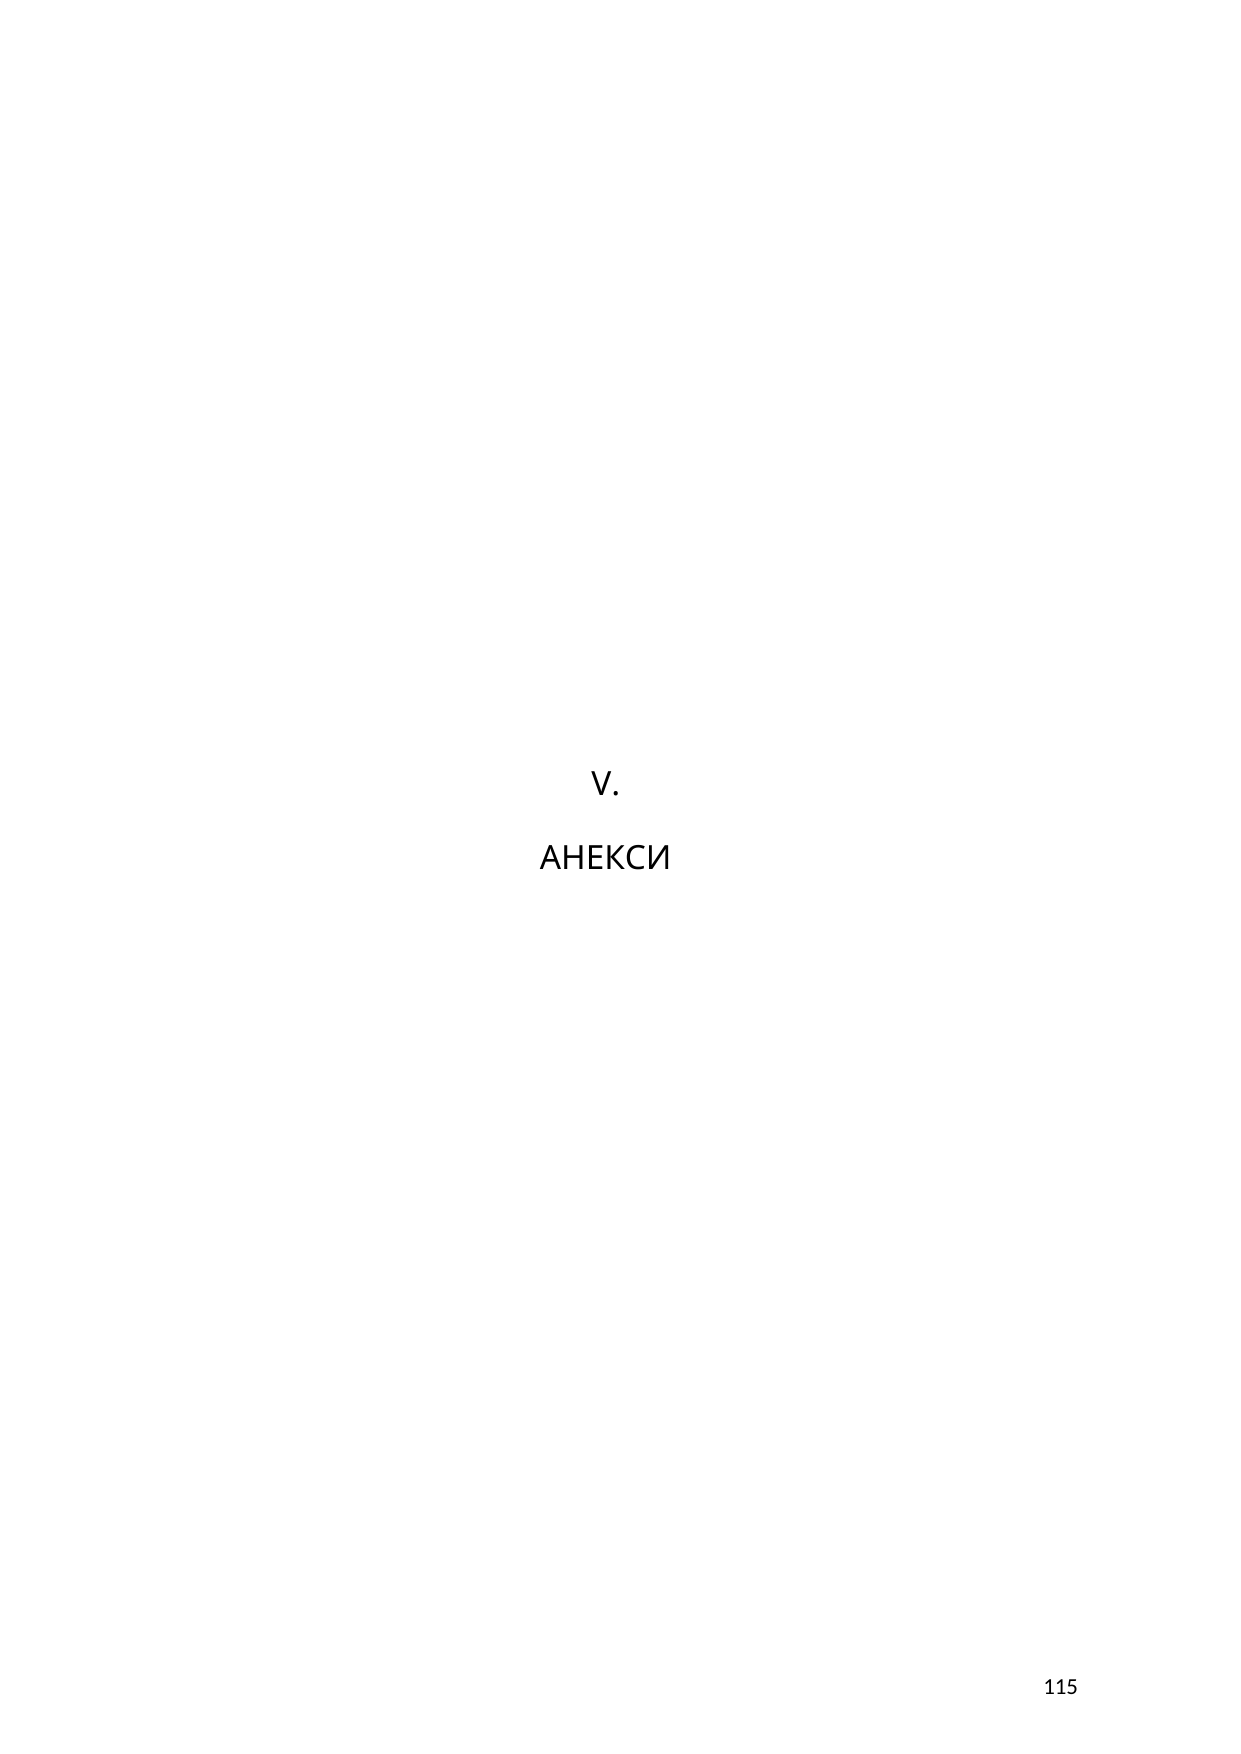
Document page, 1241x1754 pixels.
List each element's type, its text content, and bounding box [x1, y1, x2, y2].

subtitle АНЕКСИ [133, 834, 1078, 879]
subtitle V. [133, 760, 1078, 806]
